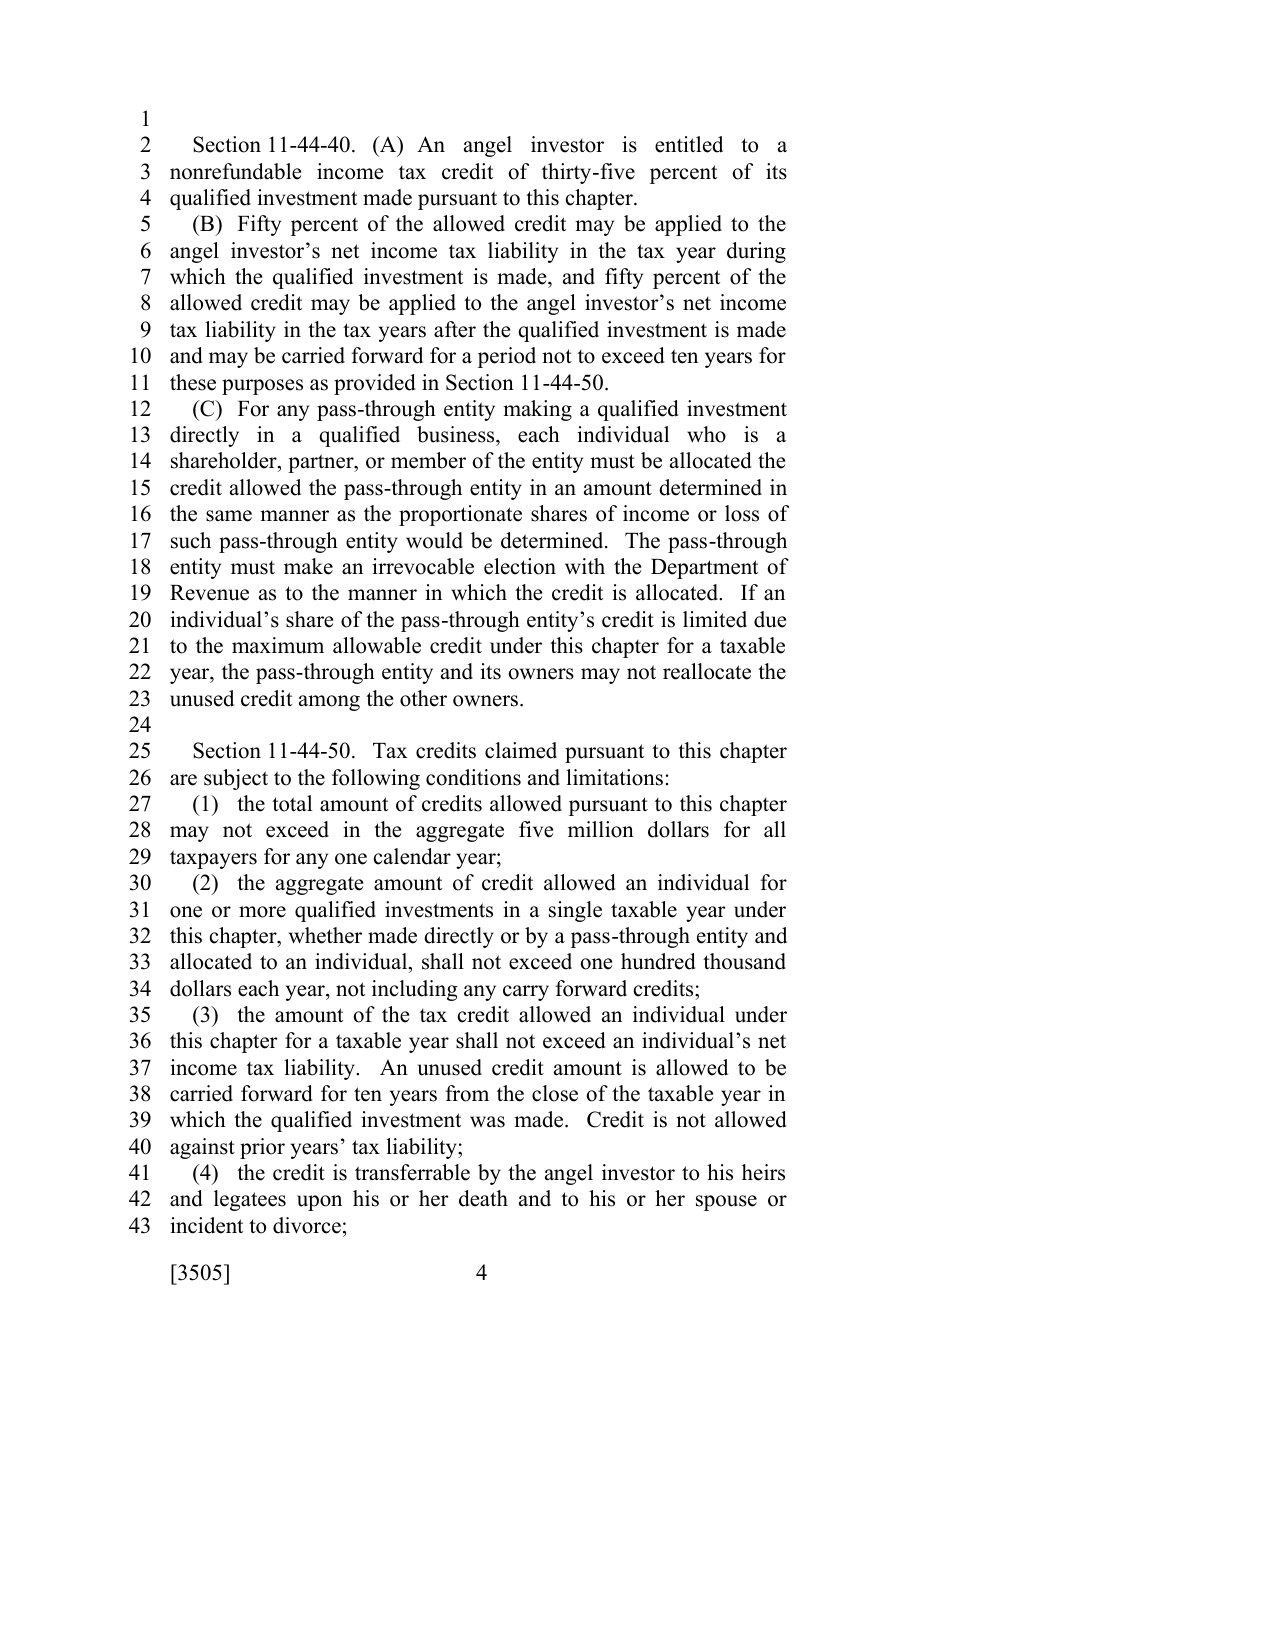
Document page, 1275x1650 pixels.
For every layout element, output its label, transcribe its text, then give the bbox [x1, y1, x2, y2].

text (C) For any pass-through entity making a qualified investment directly in a qualified business, each individual who is a shareholder, partner, or member of the entity must be allocated the credit allowed the pass-through entity in an amount determined in the same manner as the proportionate shares of income or loss of such pass-through entity would be determined. The pass-through entity must make an irrevocable election with the Department of Revenue as to the manner in which the credit is allocated. If an individual’s share of the pass-through entity’s credit is limited due to the maximum allowable credit under this chapter for a taxable year, the pass-through entity and its owners may not reallocate the unused credit among the other owners. [169, 395, 787, 711]
text (2) the aggregate amount of credit allowed an individual for one or more qualified investments in a single taxable year under this chapter, whether made directly or by a pass-through entity and allocated to an individual, shall not exceed one hundred thousand dollars each year, not including any carry forward credits; [169, 869, 787, 1001]
text (3) the amount of the tax credit allowed an individual under this chapter for a taxable year shall not exceed an individual’s net income tax liability. An unused credit amount is allowed to be carried forward for ten years from the close of the taxable year in which the qualified investment was made. Credit is not allowed against prior years’ tax liability; [169, 1001, 787, 1159]
text Section 11-44-40. (A) An angel investor is entitled to a nonrefundable income tax credit of thirty-five percent of its qualified investment made pursuant to this chapter. [169, 131, 787, 210]
text Section 11-44-50. Tax credits claimed pursuant to this chapter are subject to the following conditions and limitations: [169, 737, 787, 790]
text (4) the credit is transferrable by the angel investor to his heirs and legatees upon his or her death and to his or her spouse or incident to divorce; [169, 1159, 787, 1238]
text (B) Fifty percent of the allowed credit may be applied to the angel investor’s net income tax liability in the tax year during which the qualified investment is made, and fifty percent of the allowed credit may be applied to the angel investor’s net income tax liability in the tax years after the qualified investment is made and may be carried forward for a period not to exceed ten years for these purposes as provided in Section 11-44-50. [169, 210, 787, 395]
text (1) the total amount of credits allowed pursuant to this chapter may not exceed in the aggregate five million dollars for all taxpayers for any one calendar year; [169, 790, 787, 869]
